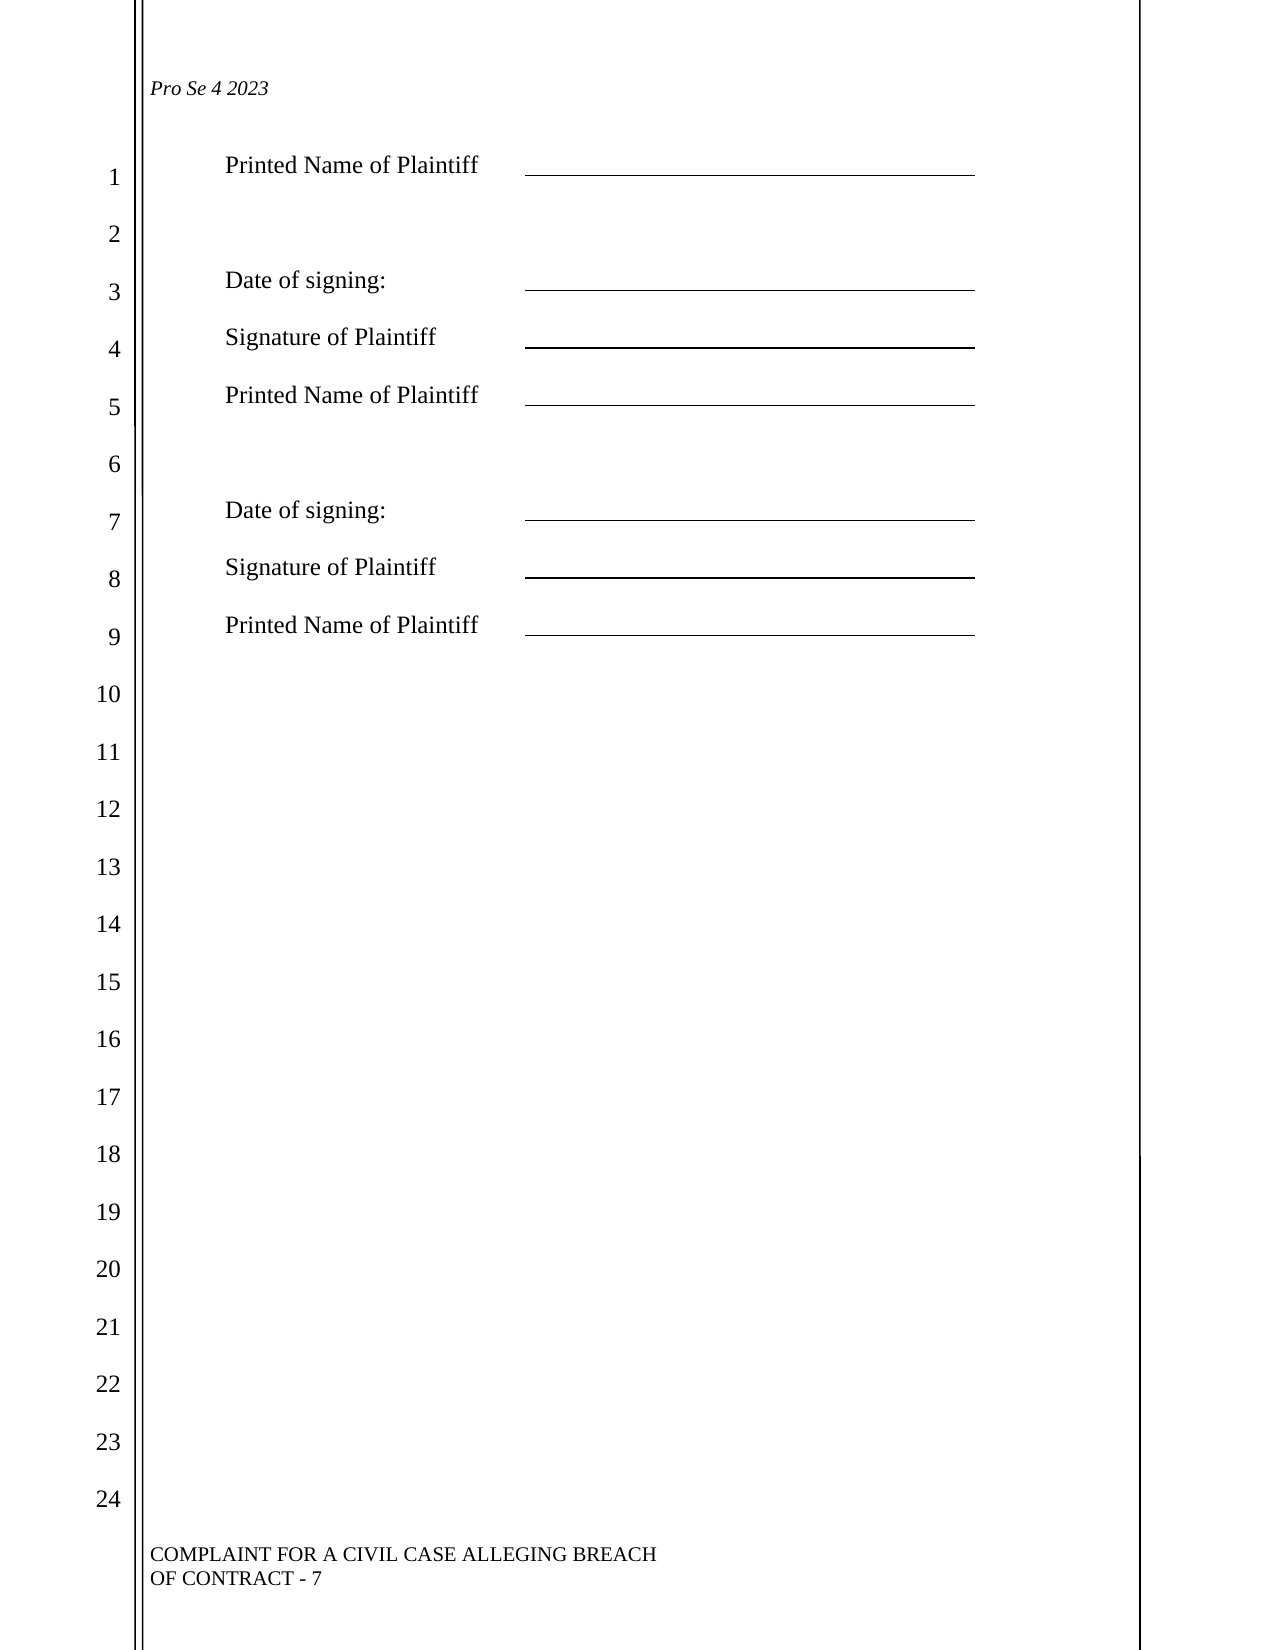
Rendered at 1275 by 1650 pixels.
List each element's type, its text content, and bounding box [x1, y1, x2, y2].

text Signature of Plaintiff [150, 322, 1125, 351]
text Printed Name of Plaintiff [150, 610, 1125, 639]
text Date of signing: [150, 265, 1125, 294]
text Signature of Plaintiff [150, 552, 1125, 581]
text Date of signing: [150, 495, 1125, 524]
text Printed Name of Plaintiff [150, 150, 1125, 179]
text Printed Name of Plaintiff [150, 380, 1125, 409]
